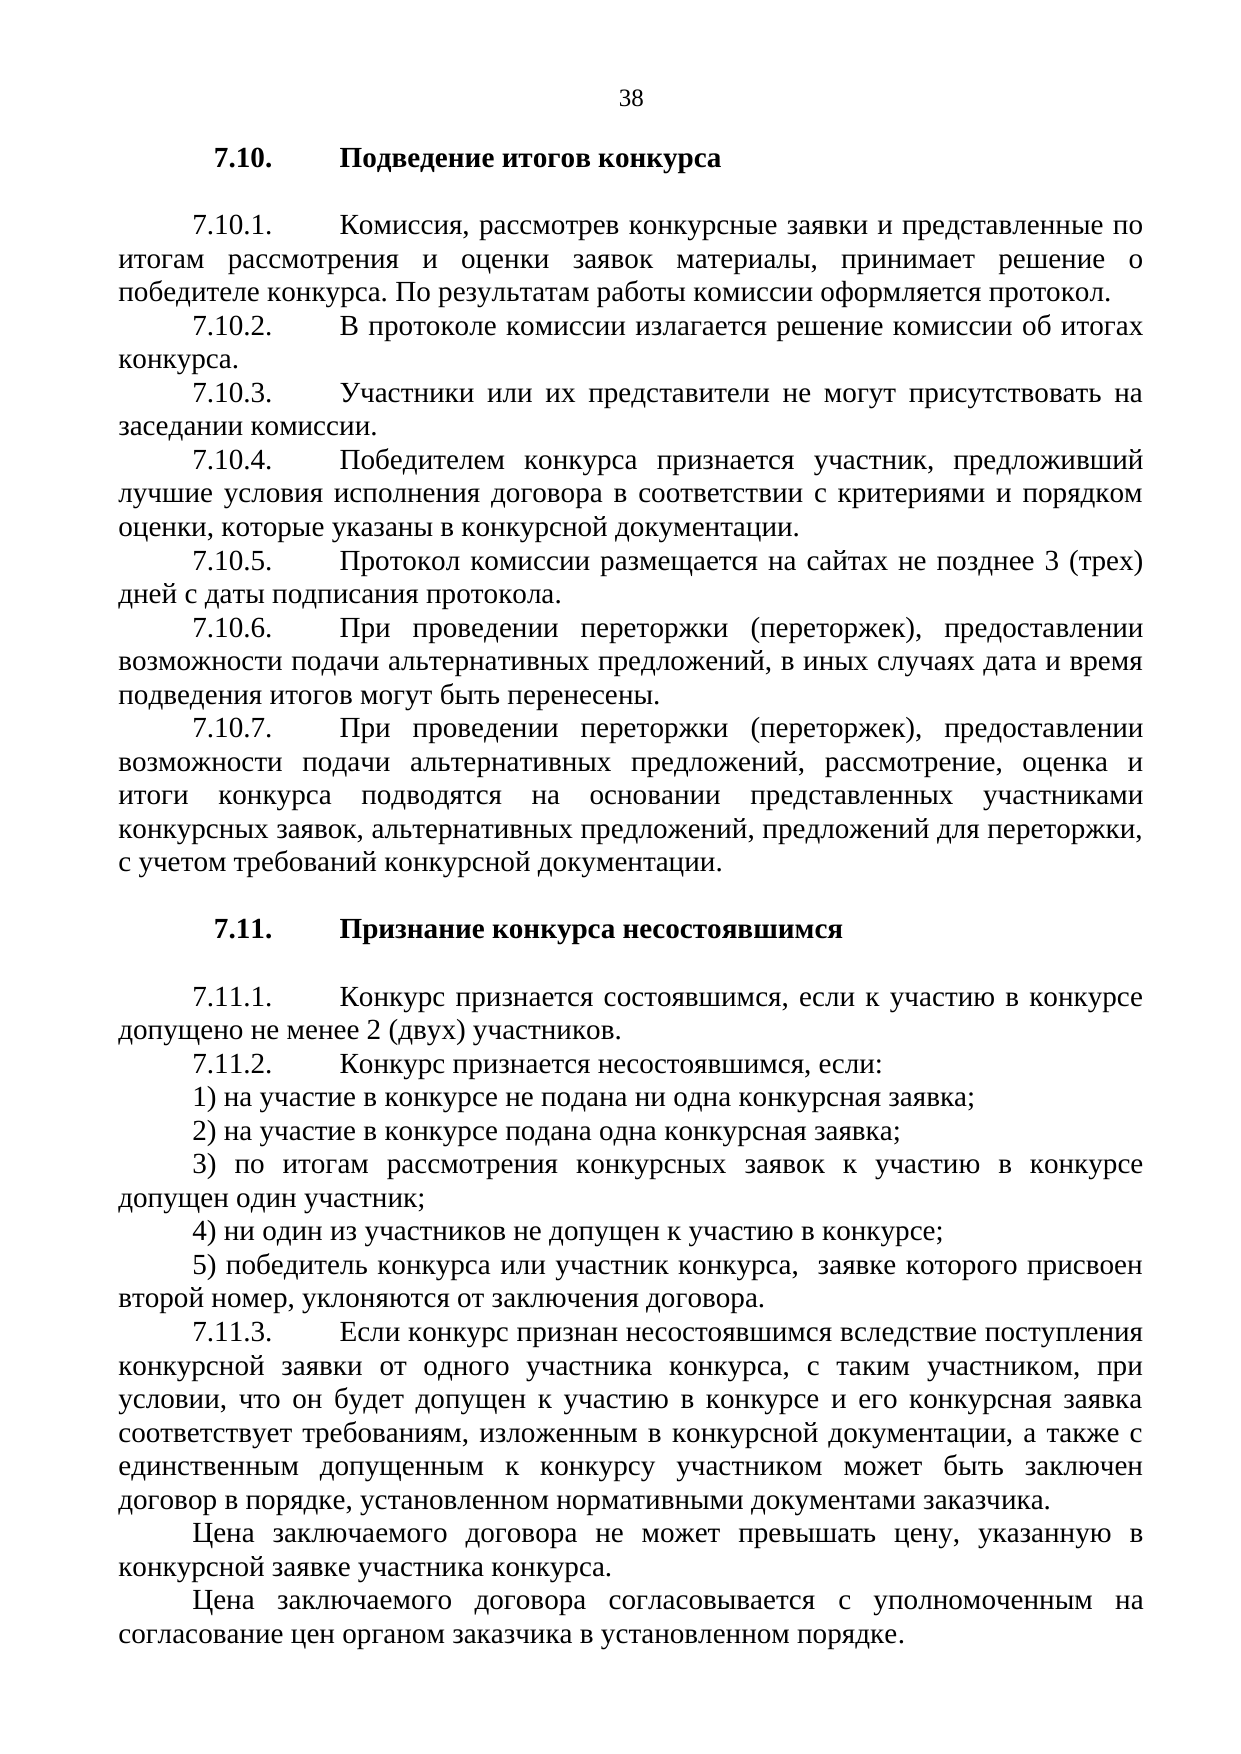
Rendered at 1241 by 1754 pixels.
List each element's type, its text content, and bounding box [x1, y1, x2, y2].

list Победителем конкурса признается участник, предложивший лучшие условия исполнения договора в соответствии с критериями и порядком оценки, которые указаны в конкурсной документации. [118, 442, 1144, 543]
text Цена заключаемого договора согласовывается с уполномоченным на согласование цен органом заказчика в установленном порядке. [118, 1582, 1144, 1649]
text 4) ни один из участников не допущен к участию в конкурсе; [118, 1213, 1144, 1247]
text Цена заключаемого договора не может превышать цену, указанную в конкурсной заявке участника конкурса. [118, 1515, 1144, 1582]
text 2) на участие в конкурсе подана одна конкурсная заявка; [118, 1113, 1144, 1146]
list Конкурс признается состоявшимся, если к участию в конкурсе допущено не менее 2 (двух) участников. [118, 979, 1144, 1046]
list При проведении переторжки (переторжек), предоставлении возможности подачи альтернативных предложений, рассмотрение, оценка и итоги конкурса подводятся на основании представленных участниками конкурсных заявок, альтернативных предложений, предложений для переторжки, с учетом требований конкурсной документации. [118, 710, 1144, 878]
subtitle Подведение итогов конкурса [214, 140, 1144, 174]
text 1) на участие в конкурсе не подана ни одна конкурсная заявка; [118, 1079, 1144, 1113]
list В протоколе комиссии излагается решение комиссии об итогах конкурса. [118, 308, 1144, 375]
list Если конкурс признан несостоявшимся вследствие поступления конкурсной заявки от одного участника конкурса, с таким участником, при условии, что он будет допущен к участию в конкурсе и его конкурсная заявка соответствует требованиям, изложенным в конкурсной документации, а также с единственным допущенным к конкурсу участником может быть заключен договор в порядке, установленном нормативными документами заказчика. [118, 1314, 1144, 1515]
list Участники или их представители не могут присутствовать на заседании комиссии. [118, 375, 1144, 442]
text 3) по итогам рассмотрения конкурсных заявок к участию в конкурсе допущен один участник; [118, 1146, 1144, 1213]
subtitle Признание конкурса несостоявшимся [214, 912, 1144, 945]
list При проведении переторжки (переторжек), предоставлении возможности подачи альтернативных предложений, в иных случаях дата и время подведения итогов могут быть перенесены. [118, 610, 1144, 710]
list Конкурс признается несостоявшимся, если: [118, 1046, 1144, 1079]
list Комиссия, рассмотрев конкурсные заявки и представленные по итогам рассмотрения и оценки заявок материалы, принимает решение о победителе конкурса. По результатам работы комиссии оформляется протокол. [118, 207, 1144, 308]
list Протокол комиссии размещается на сайтах не позднее 3 (трех) дней с даты подписания протокола. [118, 543, 1144, 610]
text 5) победитель конкурса или участник конкурса, заявке которого присвоен второй номер, уклоняются от заключения договора. [118, 1247, 1144, 1314]
